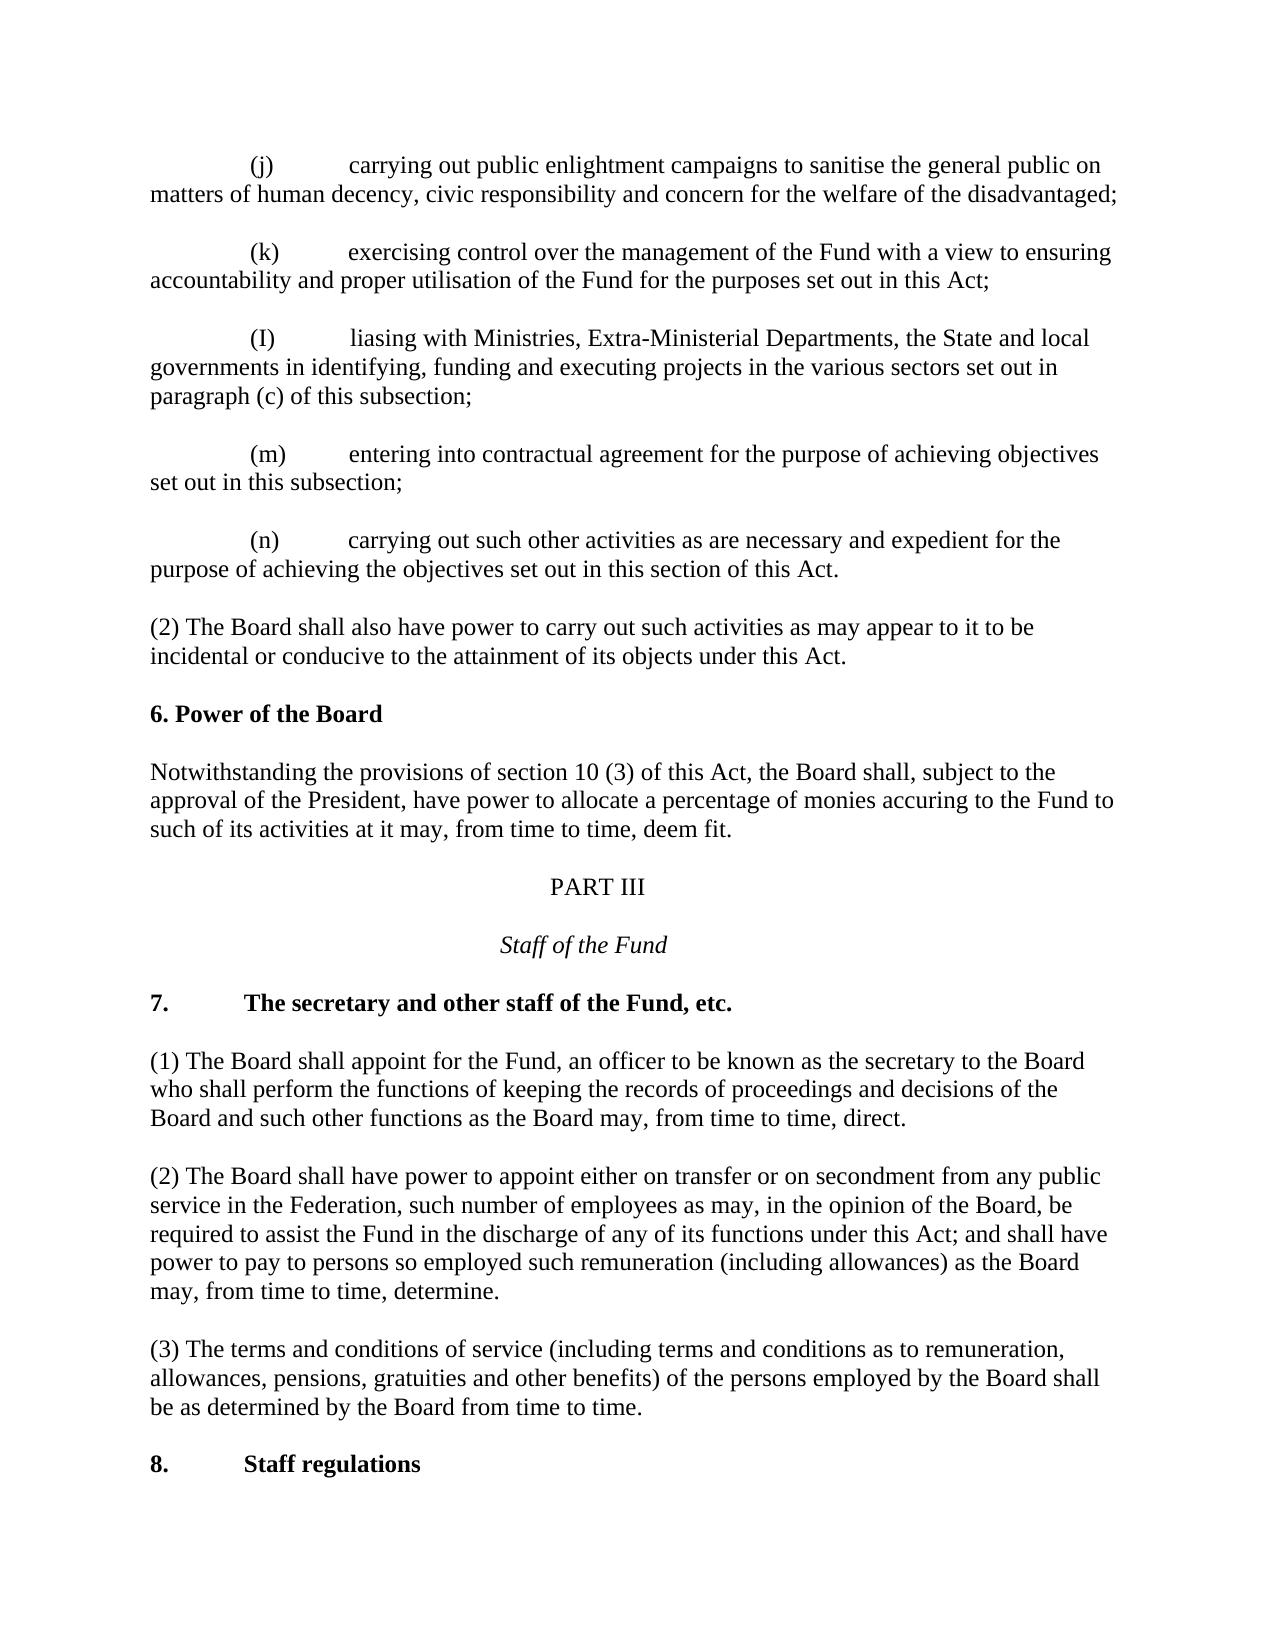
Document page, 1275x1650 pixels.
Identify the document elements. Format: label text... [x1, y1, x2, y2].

text (1) The Board shall appoint for the Fund, an officer to be known as the secretary to the Board who shall perform the functions of keeping the records of proceedings and decisions of the Board and such other functions as the Board may, from time to time, direct. [150, 1046, 1125, 1132]
text (n) carrying out such other activities as are necessary and expedient for the purpose of achieving the objectives set out in this section of this Act. [150, 525, 1125, 583]
text 7. The secretary and other staff of the Fund, etc. [150, 988, 1125, 1017]
text (m) entering into contractual agreement for the purpose of achieving objectives set out in this subsection; [150, 439, 1125, 496]
text Staff of the Fund [150, 930, 1125, 959]
text PART III [150, 872, 1125, 901]
text (2) The Board shall have power to appoint either on transfer or on secondment from any public service in the Federation, such number of employees as may, in the opinion of the Board, be required to assist the Fund in the discharge of any of its functions under this Act; and shall have power to pay to persons so employed such remuneration (including allowances) as the Board may, from time to time, determine. [150, 1161, 1125, 1305]
text Notwithstanding the provisions of section 10 (3) of this Act, the Board shall, subject to the approval of the President, have power to allocate a percentage of monies accuring to the Fund to such of its activities at it may, from time to time, deem fit. [150, 757, 1125, 843]
text (j) carrying out public enlightment campaigns to sanitise the general public on matters of human decency, civic responsibility and concern for the welfare of the disadvantaged; [150, 150, 1125, 207]
text (3) The terms and conditions of service (including terms and conditions as to remuneration, allowances, pensions, gratuities and other benefits) of the persons employed by the Board shall be as determined by the Board from time to time. [150, 1334, 1125, 1420]
text (2) The Board shall also have power to carry out such activities as may appear to it to be incidental or conducive to the attainment of its objects under this Act. [150, 612, 1125, 669]
text (k) exercising control over the management of the Fund with a view to ensuring accountability and proper utilisation of the Fund for the purposes set out in this Act; [150, 237, 1125, 294]
text 8. Staff regulations [150, 1449, 1125, 1478]
text 6. Power of the Board [150, 699, 1125, 727]
text (I) liasing with Ministries, Extra-Ministerial Departments, the State and local governments in identifying, funding and executing projects in the various sectors set out in paragraph (c) of this subsection; [150, 323, 1125, 409]
